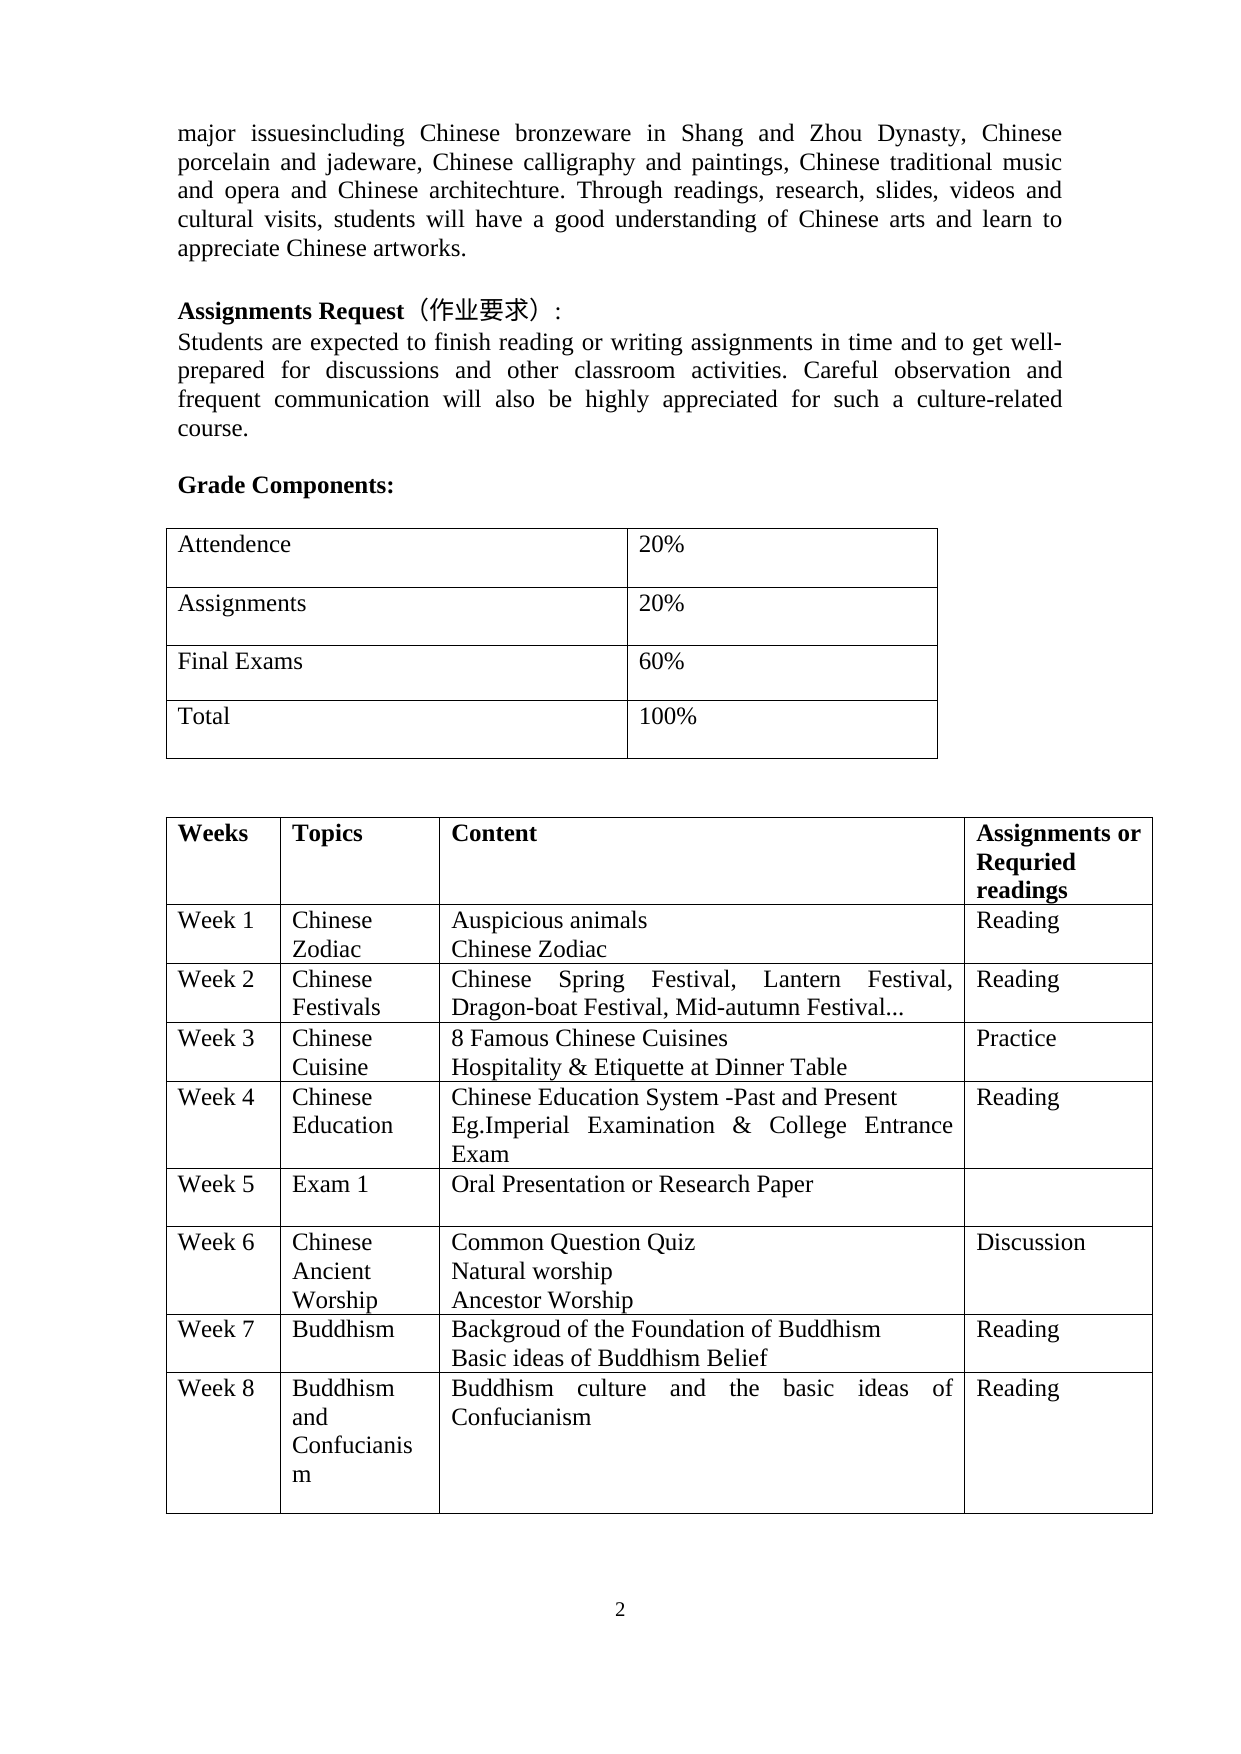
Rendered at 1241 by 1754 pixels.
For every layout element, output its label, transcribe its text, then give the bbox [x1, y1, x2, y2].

table_cell Chinese Cuisine [281, 1023, 439, 1081]
table_cell Chinese Ancient Worship [281, 1227, 439, 1313]
table_cell Backgroud of the Foundation of Buddhism Basic ideas of Buddhism Belief [440, 1315, 964, 1372]
table_cell Chinese Zodiac [281, 905, 439, 963]
table_header Assignments or Requried readings [965, 818, 1152, 904]
text Students are expected to finish reading or writing assignments in time and to get well-prepared for discussions and other classroom activities. Careful observation and frequent communication will also be highly appreciated for such a culture-related course. [177, 327, 1063, 442]
table_cell 20% [628, 588, 937, 645]
table_cell Practice [965, 1023, 1152, 1081]
table_cell Reading [965, 1315, 1152, 1372]
table_cell 60% [628, 646, 937, 700]
table_cell 100% [628, 701, 937, 758]
table_cell 8 Famous Chinese Cuisines Hospitality & Etiquette at Dinner Table [440, 1023, 964, 1081]
table_cell Buddhism and Confucianism [281, 1373, 439, 1512]
table_cell Total [167, 701, 627, 758]
table_cell Week 1 [167, 905, 280, 963]
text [177, 118, 1063, 262]
table_cell [965, 1169, 1152, 1226]
table_cell Week 8 [167, 1373, 280, 1512]
table_header Topics [281, 818, 439, 904]
table_cell Chinese Spring Festival, Lantern Festival, Dragon-boat Festival, Mid-autumn Festival... [440, 964, 964, 1022]
table_cell Oral Presentation or Research Paper [440, 1169, 964, 1226]
table_cell Final Exams [167, 646, 627, 700]
table_header Weeks [167, 818, 280, 904]
table_cell Chinese Festivals [281, 964, 439, 1022]
table_cell Exam 1 [281, 1169, 439, 1226]
table_cell Assignments [167, 588, 627, 645]
table_cell Chinese Education System -Past and Present Eg.Imperial Examination & College Entrance Exam [440, 1082, 964, 1168]
text Grade Components: [177, 471, 1063, 499]
table_header 20% [628, 529, 937, 587]
table_cell Buddhism culture and the basic ideas of Confucianism [440, 1373, 964, 1512]
table_cell Week 3 [167, 1023, 280, 1081]
table_header Content [440, 818, 964, 904]
table_cell Reading [965, 964, 1152, 1022]
table_header Attendence [167, 529, 627, 587]
table_cell Common Question Quiz Natural worship Ancestor Worship [440, 1227, 964, 1313]
table_cell Reading [965, 1082, 1152, 1168]
table_cell Auspicious animals Chinese Zodiac [440, 905, 964, 963]
table_cell Week 2 [167, 964, 280, 1022]
table_cell Week 6 [167, 1227, 280, 1313]
table_cell Chinese Education [281, 1082, 439, 1168]
table_cell Week 7 [167, 1315, 280, 1372]
table_cell Buddhism [281, 1315, 439, 1372]
table_cell Reading [965, 905, 1152, 963]
table_cell Discussion [965, 1227, 1152, 1313]
table_cell Reading [965, 1373, 1152, 1512]
table_cell Week 4 [167, 1082, 280, 1168]
text Assignments Request（作业要求）: [177, 291, 1063, 327]
table_cell Week 5 [167, 1169, 280, 1226]
